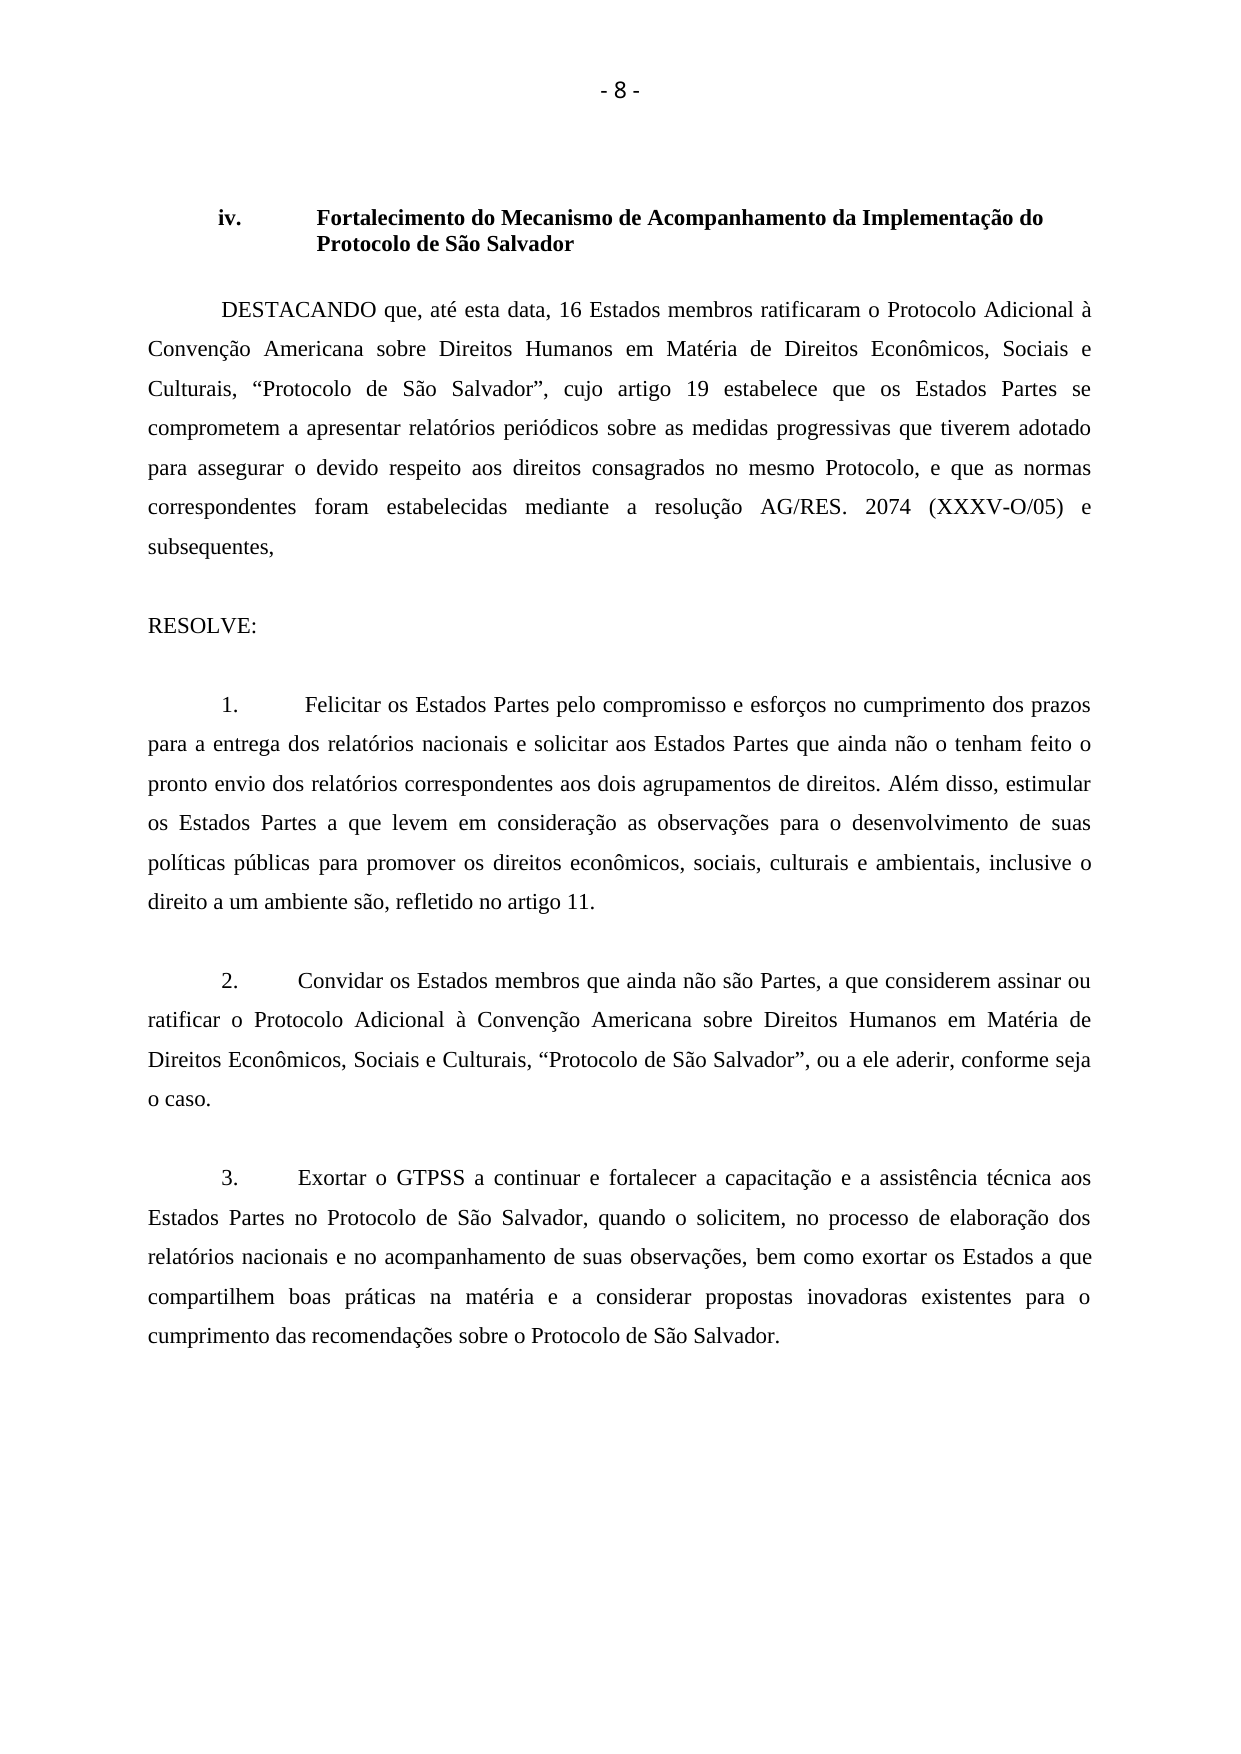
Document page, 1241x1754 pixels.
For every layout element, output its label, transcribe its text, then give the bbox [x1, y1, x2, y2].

text DESTACANDO que, até esta data, 16 Estados membros ratificaram o Protocolo Adicional à Convenção Americana sobre Direitos Humanos em Matéria de Direitos Econômicos, Sociais e Culturais, “Protocolo de São Salvador”, cujo artigo 19 estabelece que os Estados Partes se comprometem a apresentar relatórios periódicos sobre as medidas progressivas que tiverem adotado para assegurar o devido respeito aos direitos consagrados no mesmo Protocolo, e que as normas correspondentes foram estabelecidas mediante a resolução AG/RES. 2074 (XXXV-O/05) e subsequentes, [148, 296, 1093, 559]
subtitle Fortalecimento do Mecanismo de Acompanhamento da Implementação do Protocolo de São Salvador [241, 204, 1093, 256]
text 3. Exortar o GTPSS a continuar e fortalecer a capacitação e a assistência técnica aos Estados Partes no Protocolo de São Salvador, quando o solicitem, no processo de elaboração dos relatórios nacionais e no acompanhamento de suas observações, bem como exortar os Estados a que compartilhem boas práticas na matéria e a considerar propostas inovadoras existentes para o cumprimento das recomendações sobre o Protocolo de São Salvador. [148, 1164, 1093, 1349]
text RESOLVE: [148, 612, 1093, 638]
text 2. Convidar os Estados membros que ainda não são Partes, a que considerem assinar ou ratificar o Protocolo Adicional à Convenção Americana sobre Direitos Humanos em Matéria de Direitos Econômicos, Sociais e Culturais, “Protocolo de São Salvador”, ou a ele aderir, conforme seja o caso. [148, 967, 1093, 1112]
text 1. Felicitar os Estados Partes pelo compromisso e esforços no cumprimento dos prazos para a entrega dos relatórios nacionais e solicitar aos Estados Partes que ainda não o tenham feito o pronto envio dos relatórios correspondentes aos dois agrupamentos de direitos. Além disso, estimular os Estados Partes a que levem em consideração as observações para o desenvolvimento de suas políticas públicas para promover os direitos econômicos, sociais, culturais e ambientais, inclusive o direito a um ambiente são, refletido no artigo 11. [148, 691, 1093, 914]
